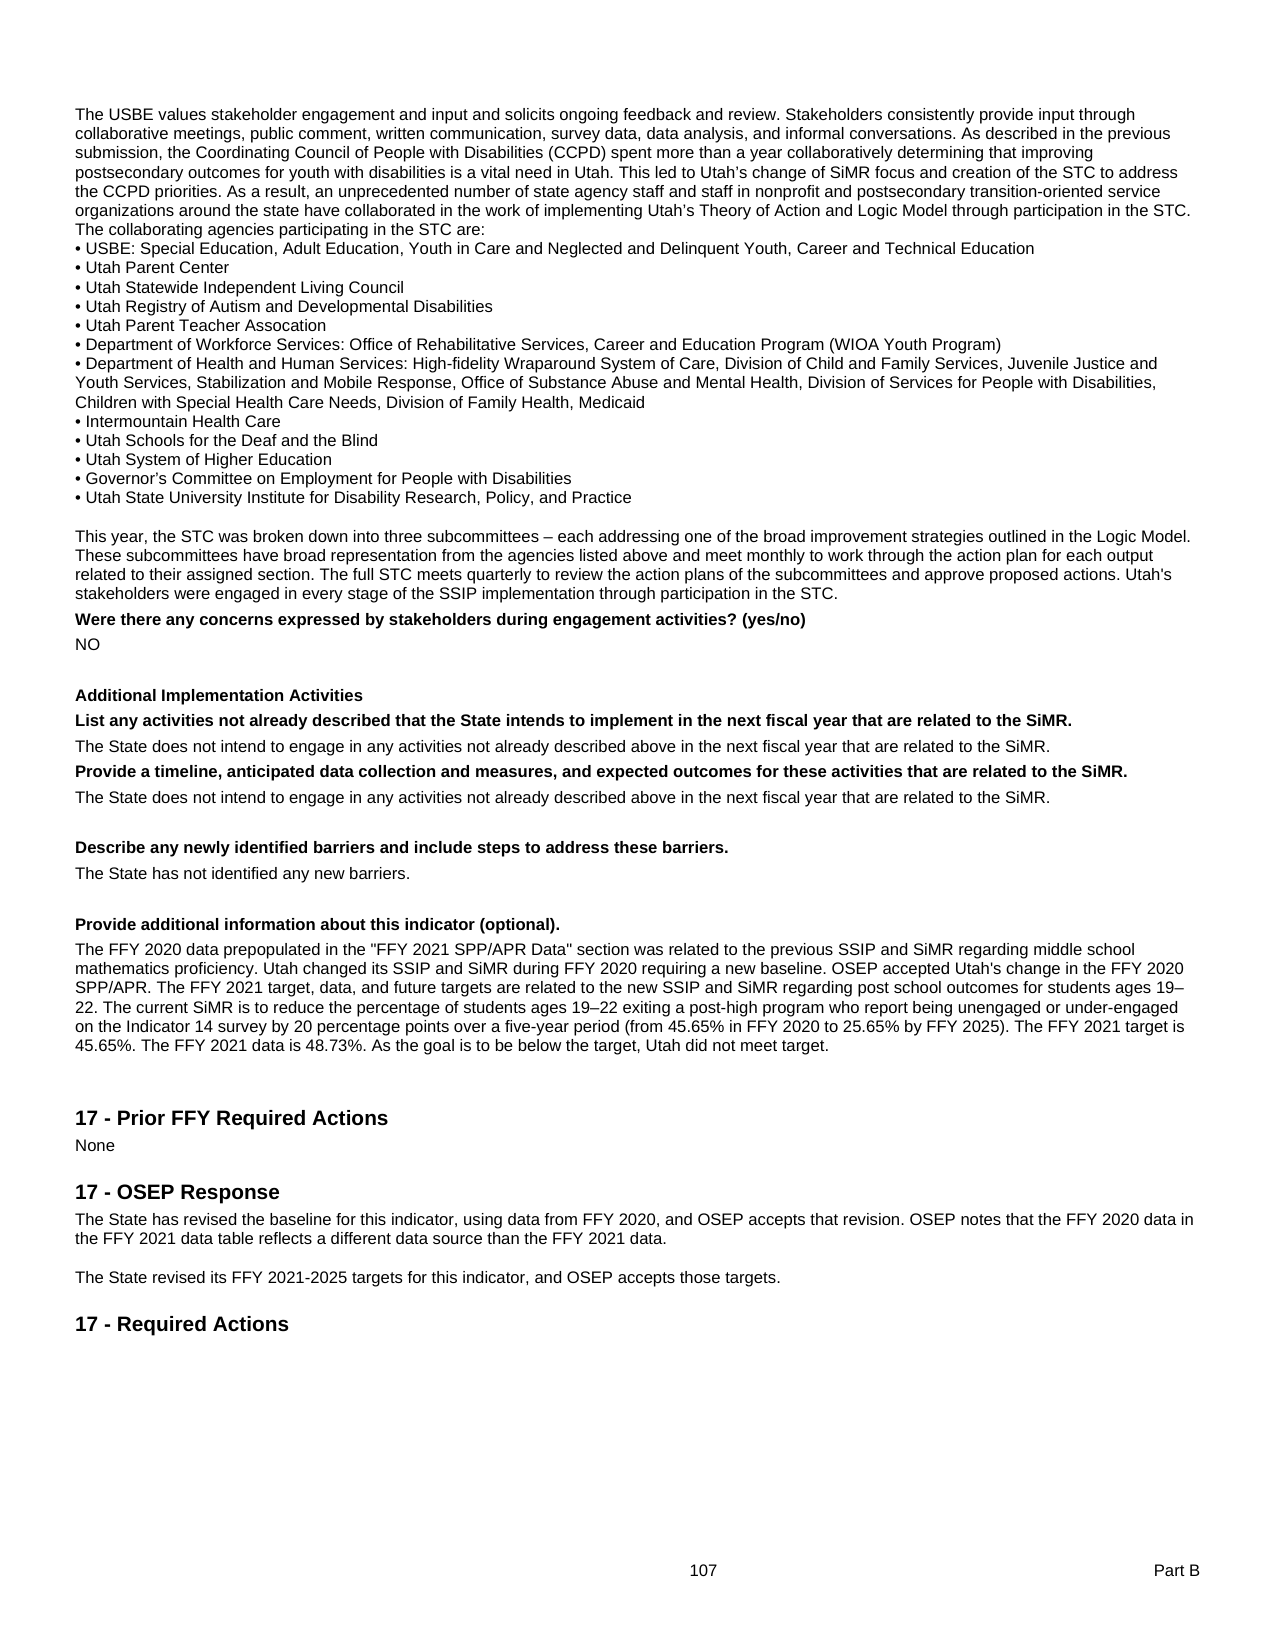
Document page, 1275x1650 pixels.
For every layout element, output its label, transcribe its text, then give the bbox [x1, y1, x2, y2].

text Provide a timeline, anticipated data collection and measures, and expected outcomes for these activities that are related to the SiMR. [75, 762, 1200, 781]
subtitle 17 - OSEP Response [75, 1180, 1200, 1204]
text The State has not identified any new barriers. [75, 864, 1200, 883]
text Describe any newly identified barriers and include steps to address these barriers. [75, 838, 1200, 857]
subtitle 17 - Required Actions [75, 1312, 1200, 1336]
text The State does not intend to engage in any activities not already described above in the next fiscal year that are related to the SiMR. [75, 737, 1200, 756]
text The FFY 2020 data prepopulated in the "FFY 2021 SPP/APR Data" section was related to the previous SSIP and SiMR regarding middle school mathematics proficiency. Utah changed its SSIP and SiMR during FFY 2020 requiring a new baseline. OSEP accepted Utah's change in the FFY 2020 SPP/APR. The FFY 2021 target, data, and future targets are related to the new SSIP and SiMR regarding post school outcomes for students ages 19–22. The current SiMR is to reduce the percentage of students ages 19–22 exiting a post-high program who report being unengaged or under-engaged on the Indicator 14 survey by 20 percentage points over a five-year period (from 45.65% in FFY 2020 to 25.65% by FFY 2025). The FFY 2021 target is 45.65%. The FFY 2021 data is 48.73%. As the goal is to be below the target, Utah did not meet target. [75, 940, 1200, 1055]
text The State does not intend to engage in any activities not already described above in the next fiscal year that are related to the SiMR. [75, 787, 1200, 807]
text Were there any concerns expressed by stakeholders during engagement activities? (yes/no) [75, 609, 1200, 629]
subtitle 17 - Prior FFY Required Actions [75, 1105, 1200, 1129]
text The State has revised the baseline for this indicator, using data from FFY 2020, and OSEP accepts that revision. OSEP notes that the FFY 2020 data in the FFY 2021 data table reflects a different data source than the FFY 2021 data. The State revised its FFY 2021-2025 targets for this indicator, and OSEP accepts those targets. [75, 1210, 1200, 1287]
text NO [75, 635, 1200, 654]
text List any activities not already described that the State intends to implement in the next fiscal year that are related to the SiMR. [75, 711, 1200, 730]
text None [75, 1136, 1200, 1155]
text Provide additional information about this indicator (optional). [75, 914, 1200, 934]
text The USBE values stakeholder engagement and input and solicits ongoing feedback and review. Stakeholders consistently provide input through collaborative meetings, public comment, written communication, survey data, data analysis, and informal conversations. As described in the previous submission, the Coordinating Council of People with Disabilities (CCPD) spent more than a year collaboratively determining that improving postsecondary outcomes for youth with disabilities is a vital need in Utah. This led to Utah’s change of SiMR focus and creation of the STC to address the CCPD priorities. As a result, an unprecedented number of state agency staff and staff in nonprofit and postsecondary transition-oriented service organizations around the state have collaborated in the work of implementing Utah’s Theory of Action and Logic Model through participation in the STC. The collaborating agencies participating in the STC are: • USBE: Special Education, Adult Education, Youth in Care and Neglected and Delinquent Youth, Career and Technical Education • Utah Parent Center • Utah Statewide Independent Living Council • Utah Registry of Autism and Developmental Disabilities • Utah Parent Teacher Assocation • Department of Workforce Services: Office of Rehabilitative Services, Career and Education Program (WIOA Youth Program) • Department of Health and Human Services: High-fidelity Wraparound System of Care, Division of Child and Family Services, Juvenile Justice and Youth Services, Stabilization and Mobile Response, Office of Substance Abuse and Mental Health, Division of Services for People with Disabilities, Children with Special Health Care Needs, Division of Family Health, Medicaid • Intermountain Health Care • Utah Schools for the Deaf and the Blind • Utah System of Higher Education • Governor’s Committee on Employment for People with Disabilities • Utah State University Institute for Disability Research, Policy, and Practice This year, the STC was broken down into three subcommittees – each addressing one of the broad improvement strategies outlined in the Logic Model. These subcommittees have broad representation from the agencies listed above and meet monthly to work through the action plan for each output related to their assigned section. The full STC meets quarterly to review the action plans of the subcommittees and approve proposed actions. Utah's stakeholders were engaged in every stage of the SSIP implementation through participation in the STC. [75, 105, 1200, 603]
text Additional Implementation Activities [75, 686, 1200, 705]
